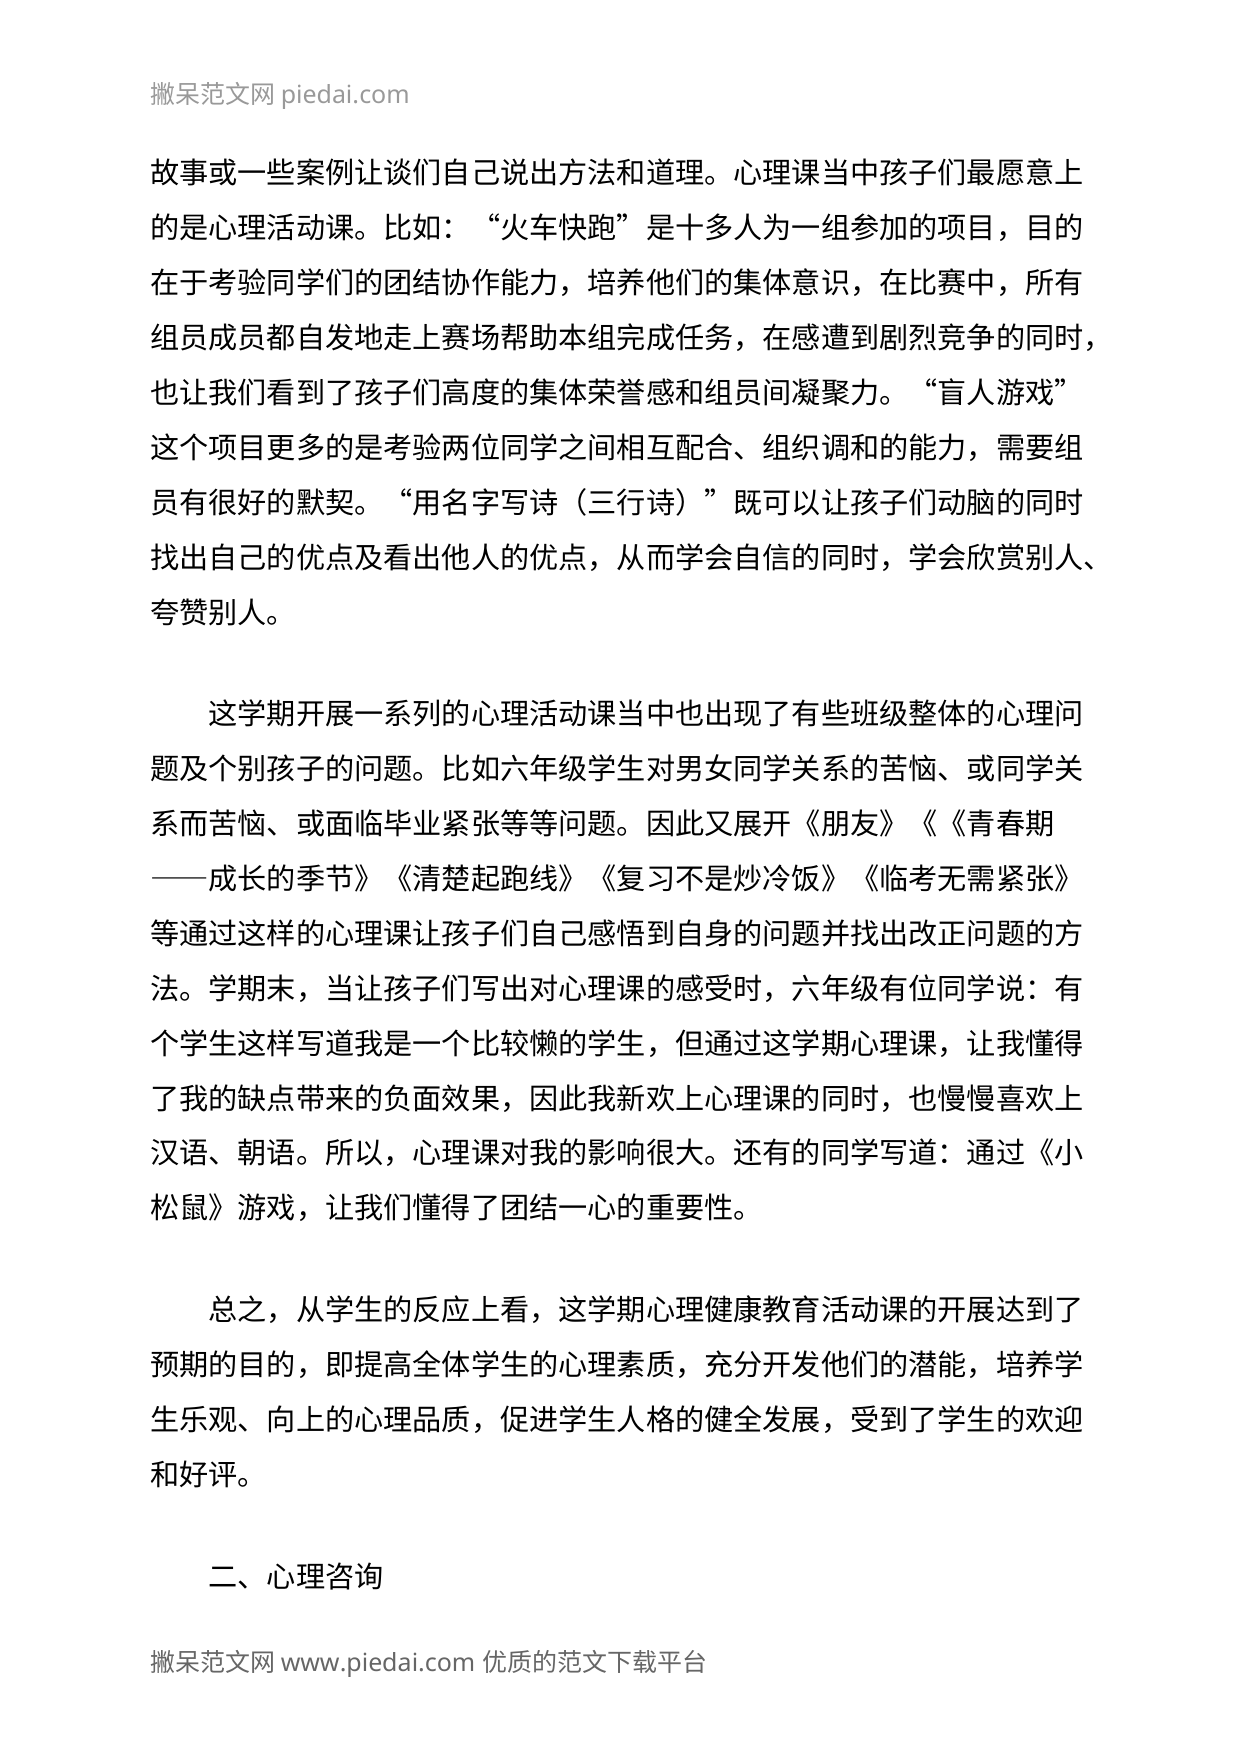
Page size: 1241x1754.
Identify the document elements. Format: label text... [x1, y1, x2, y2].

text 这学期开展一系列的心理活动课当中也出现了有些班级整体的心理问题及个别孩子的问题。比如六年级学生对男女同学关系的苦恼、或同学关系而苦恼、或面临毕业紧张等等问题。因此又展开《朋友》《《青春期——成长的季节》《清楚起跑线》《复习不是炒冷饭》《临考无需紧张》等通过这样的心理课让孩子们自己感悟到自身的问题并找出改正问题的方法。学期末，当让孩子们写出对心理课的感受时，六年级有位同学说：有个学生这样写道我是一个比较懒的学生，但通过这学期心理课，让我懂得了我的缺点带来的负面效果，因此我新欢上心理课的同时，也慢慢喜欢上汉语、朝语。所以，心理课对我的影响很大。还有的同学写道：通过《小松鼠》游戏，让我们懂得了团结一心的重要性。 [150, 691, 1090, 1227]
text 二、心理咨询 [150, 1553, 1090, 1596]
text 总之，从学生的反应上看，这学期心理健康教育活动课的开展达到了预期的目的，即提高全体学生的心理素质，充分开发他们的潜能，培养学生乐观、向上的心理品质，促进学生人格的健全发展，受到了学生的欢迎和好评。 [150, 1287, 1090, 1494]
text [150, 150, 1090, 631]
